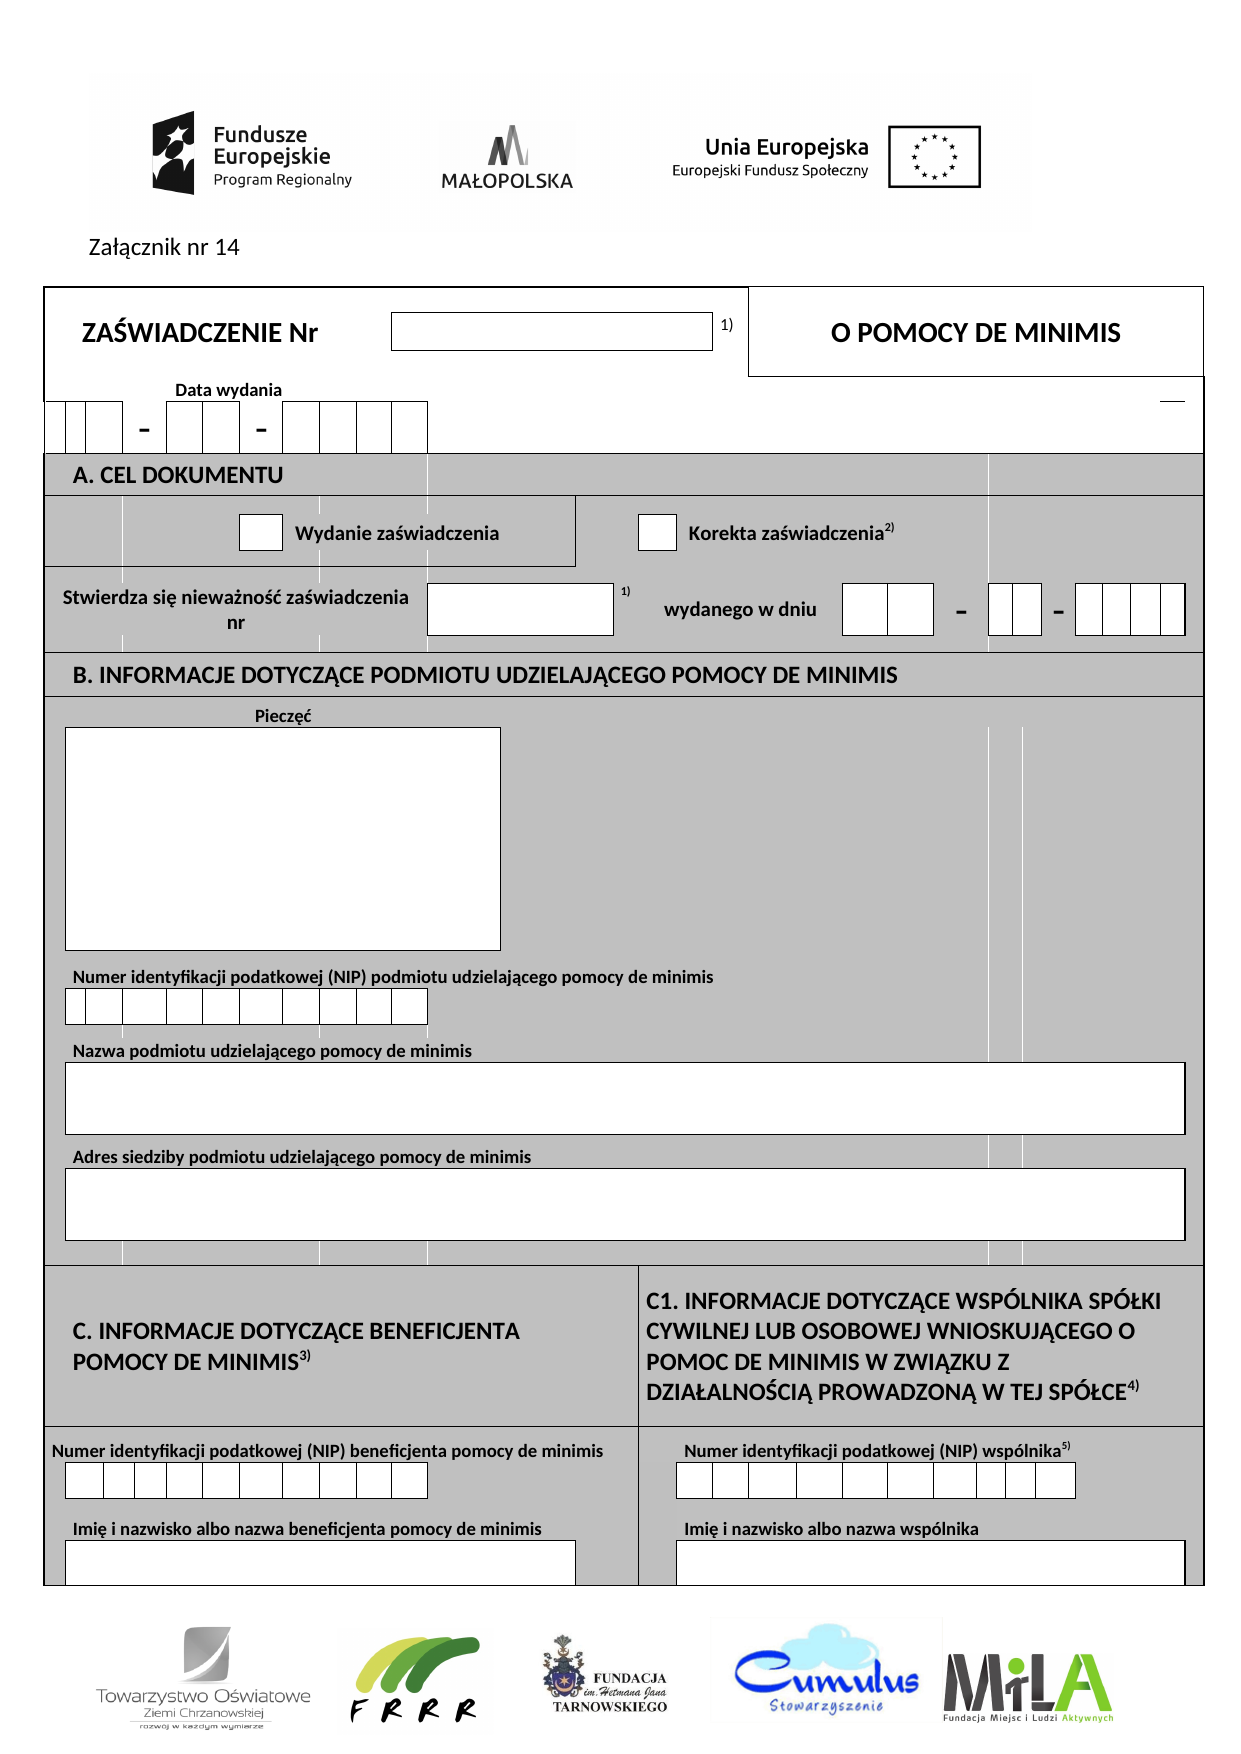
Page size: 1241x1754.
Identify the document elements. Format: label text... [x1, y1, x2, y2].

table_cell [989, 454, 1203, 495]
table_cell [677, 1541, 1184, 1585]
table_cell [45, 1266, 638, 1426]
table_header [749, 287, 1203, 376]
text Załącznik nr 14 [89, 232, 1093, 262]
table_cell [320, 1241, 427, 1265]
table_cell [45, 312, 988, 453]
picture [88, 73, 1033, 232]
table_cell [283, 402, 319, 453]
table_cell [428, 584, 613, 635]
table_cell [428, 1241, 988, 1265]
picture [337, 1628, 494, 1735]
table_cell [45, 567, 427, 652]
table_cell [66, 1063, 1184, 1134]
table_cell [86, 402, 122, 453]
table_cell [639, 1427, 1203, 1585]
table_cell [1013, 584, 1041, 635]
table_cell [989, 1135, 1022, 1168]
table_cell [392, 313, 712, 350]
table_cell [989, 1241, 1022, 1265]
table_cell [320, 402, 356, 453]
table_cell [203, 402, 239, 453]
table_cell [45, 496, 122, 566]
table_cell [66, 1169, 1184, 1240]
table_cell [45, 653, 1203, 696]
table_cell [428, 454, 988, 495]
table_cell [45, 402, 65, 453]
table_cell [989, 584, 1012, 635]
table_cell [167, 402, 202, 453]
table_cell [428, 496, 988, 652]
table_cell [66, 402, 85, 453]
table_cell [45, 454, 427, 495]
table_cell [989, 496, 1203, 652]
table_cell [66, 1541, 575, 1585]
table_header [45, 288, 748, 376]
picture [710, 1617, 1114, 1723]
picture [95, 1618, 314, 1752]
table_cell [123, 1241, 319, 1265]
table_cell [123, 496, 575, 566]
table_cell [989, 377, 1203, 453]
picture [525, 1628, 686, 1725]
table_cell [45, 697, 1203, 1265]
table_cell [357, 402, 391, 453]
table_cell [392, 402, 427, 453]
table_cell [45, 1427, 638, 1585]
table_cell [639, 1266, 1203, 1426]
